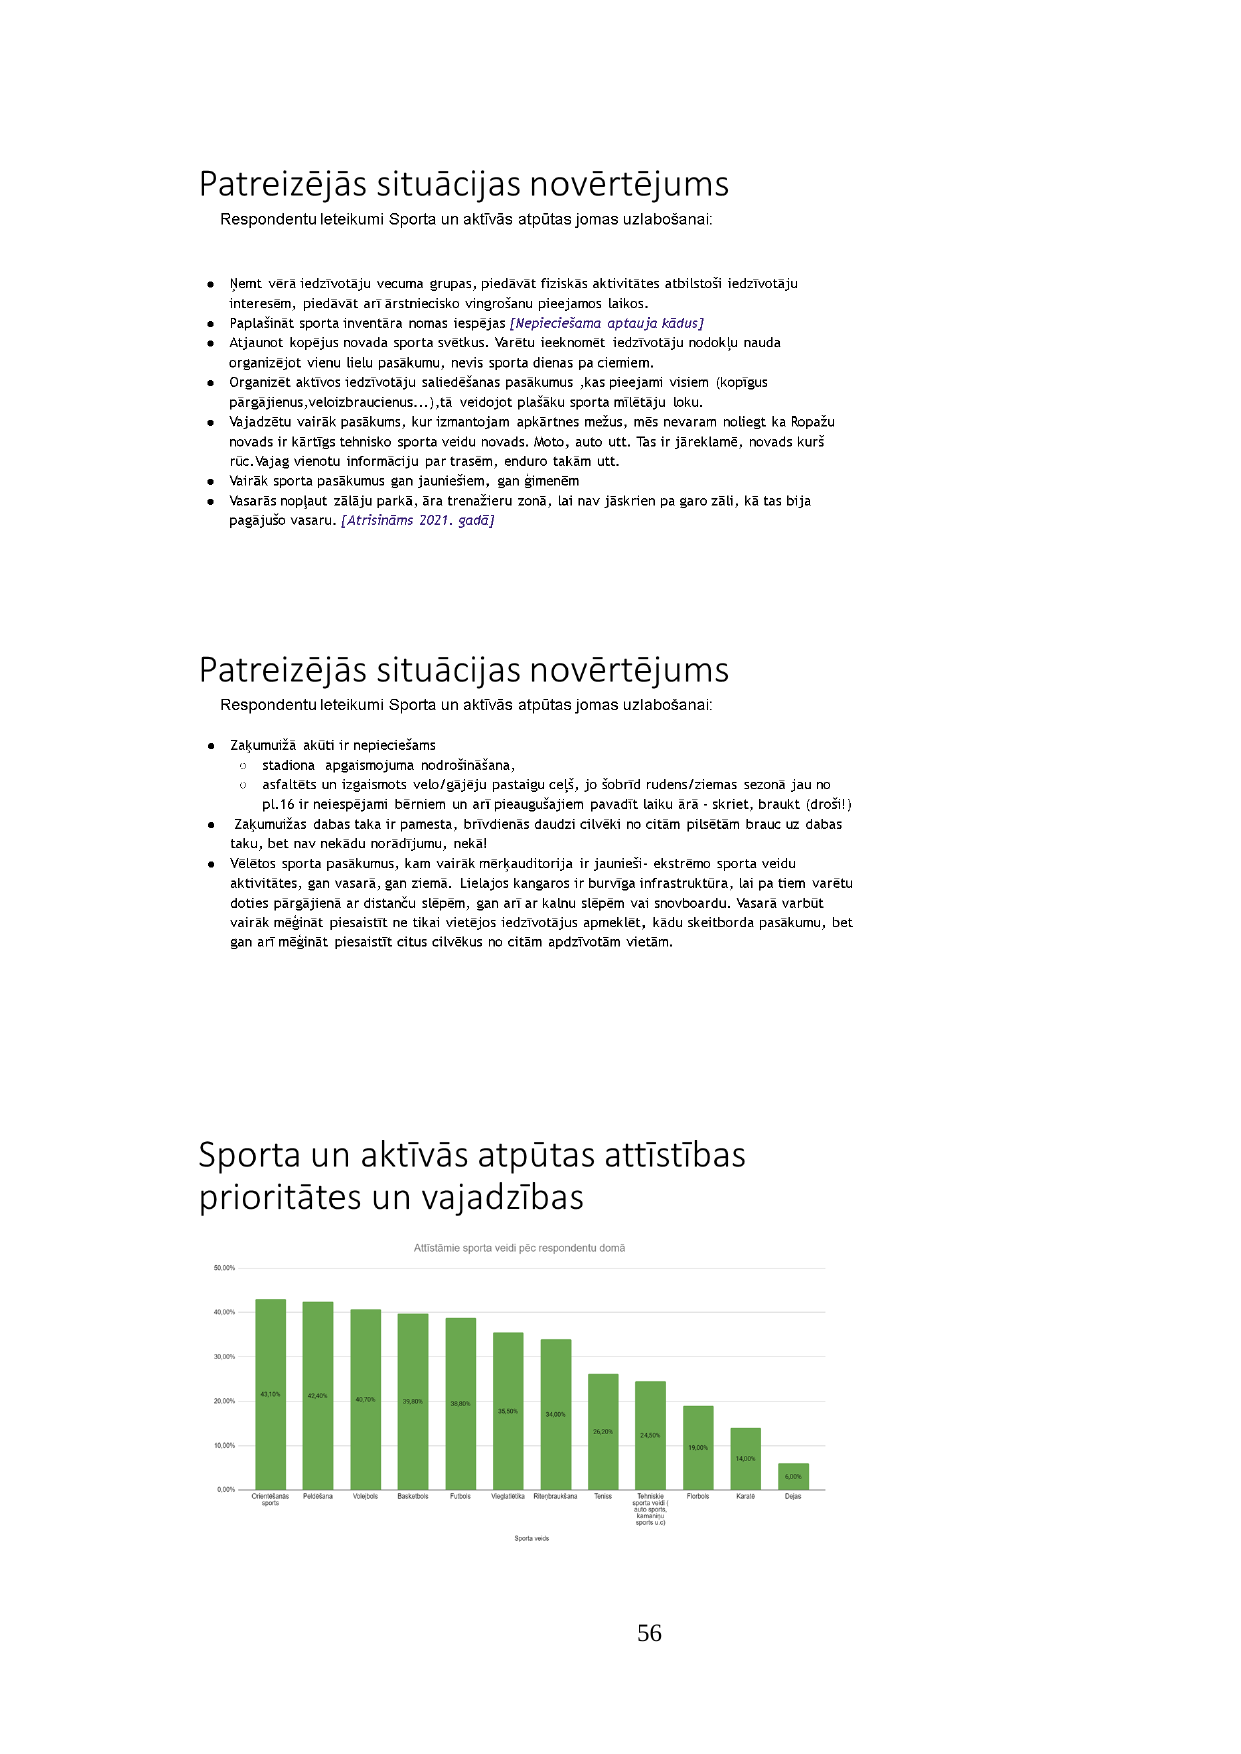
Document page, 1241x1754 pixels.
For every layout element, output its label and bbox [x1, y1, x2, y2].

picture [177, 1121, 1034, 1603]
picture [177, 635, 1034, 1117]
picture [177, 150, 1034, 632]
